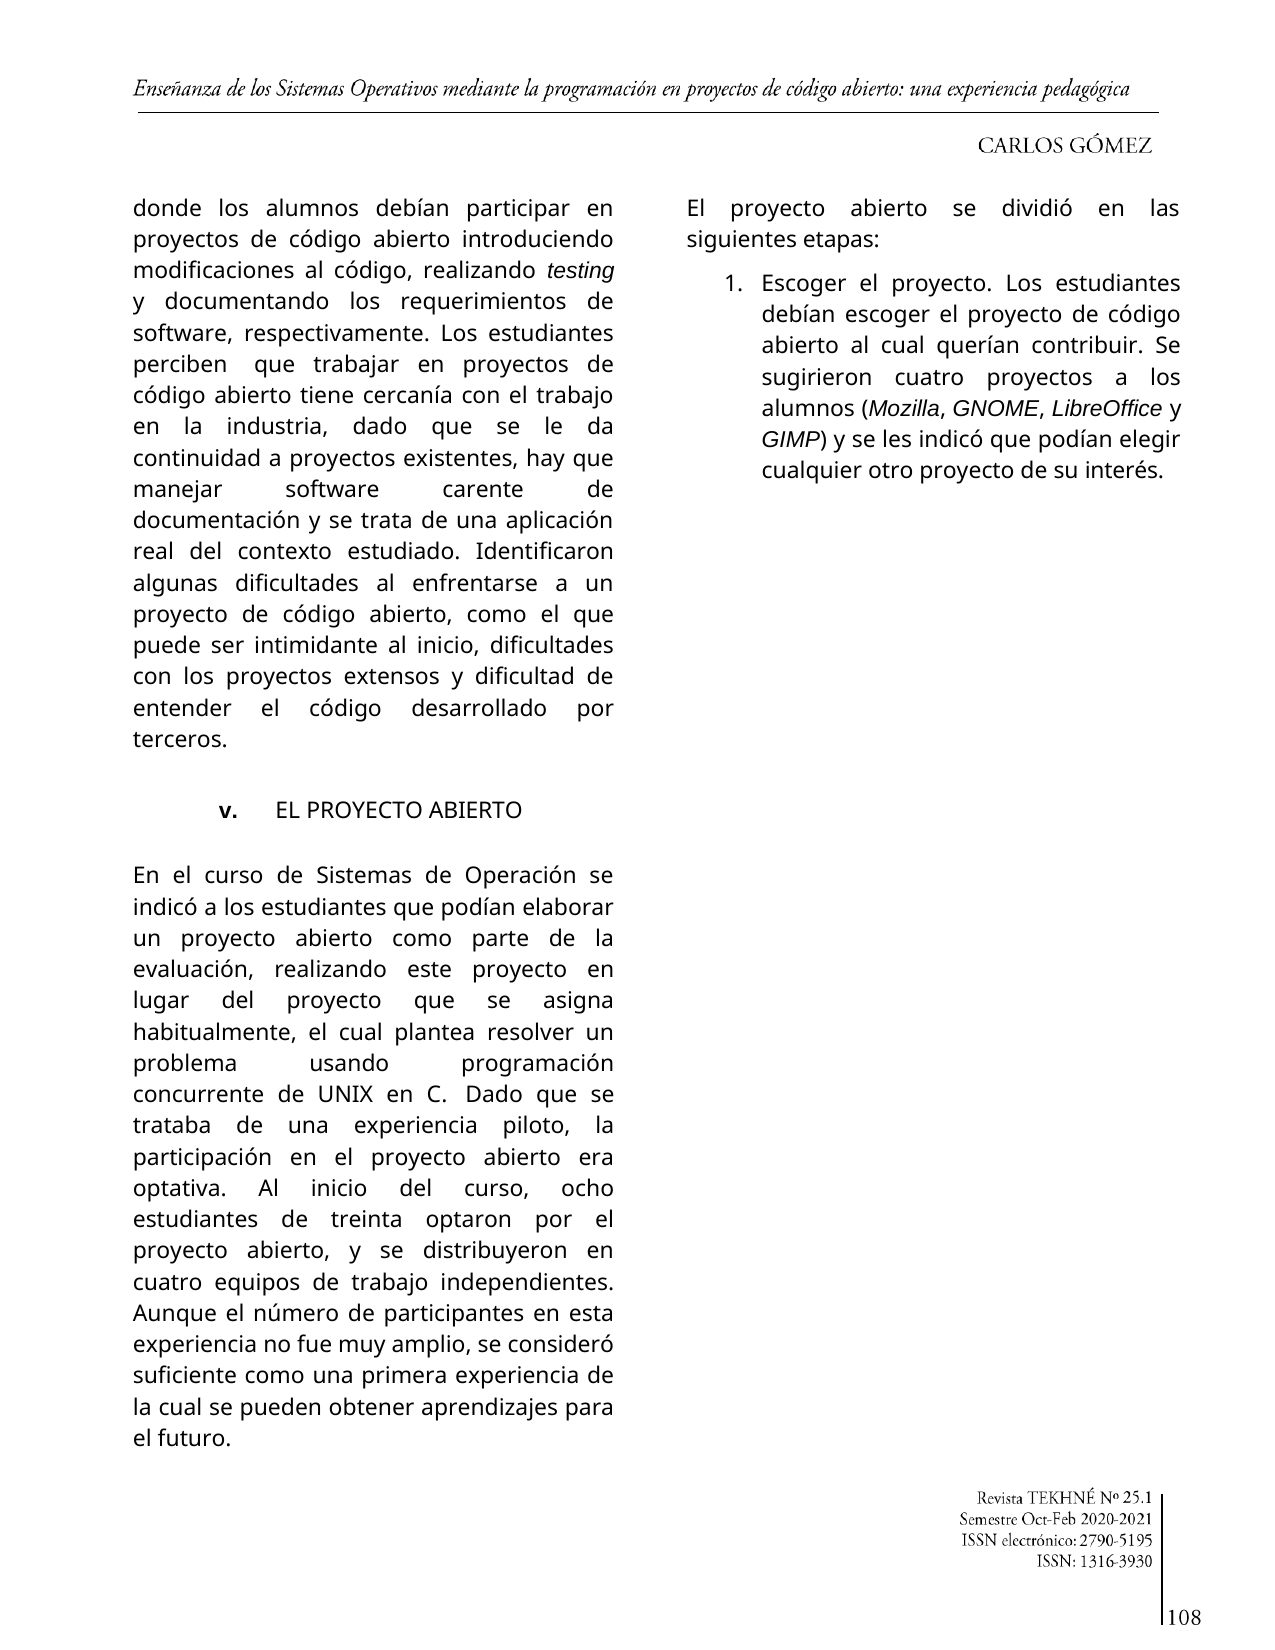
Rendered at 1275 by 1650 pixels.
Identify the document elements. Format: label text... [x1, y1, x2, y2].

picture [1079, 1533, 1152, 1547]
picture [960, 1512, 1017, 1525]
picture [132, 77, 1130, 102]
picture [1166, 1603, 1214, 1633]
picture [962, 1532, 1076, 1546]
picture [1081, 1553, 1152, 1568]
text En el curso de Sistemas de Operación se indicó a los estudiantes que podían elaborar un proyecto abierto como parte de la evaluación, realizando este proyecto en lugar del proyecto que se asigna habitualmente, el cual plantea resolver un problema usando programación concurrente de UNIX en C. Dado que se trataba de una experiencia piloto, la participación en el proyecto abierto era optativa. Al inicio del curso, ocho estudiantes de treinta optaron por el proyecto abierto, y se distribuyeron en cuatro equipos de trabajo independientes. Aunque el número de participantes en esta experiencia no fue muy amplio, se consideró suficiente como una primera experiencia de la cual se pueden obtener aprendizajes para el futuro. [133, 859, 614, 1453]
text donde los alumnos debían participar en proyectos de código abierto introduciendo modificaciones al código, realizando testing y documentando los requerimientos de software, respectivamente. Los estudiantes perciben que trabajar en proyectos de código abierto tiene cercanía con el trabajo en la industria, dado que se le da continuidad a proyectos existentes, hay que manejar software carente de documentación y se trata de una aplicación real del contexto estudiado. Identificaron algunas dificultades al enfrentarse a un proyecto de código abierto, como el que puede ser intimidante al inicio, dificultades con los proyectos extensos y dificultad de entender el código desarrollado por terceros. [133, 192, 614, 754]
list EL PROYECTO ABIERTO [219, 794, 618, 825]
text El proyecto abierto se dividió en las siguientes etapas: [686, 192, 1180, 254]
picture [1122, 1490, 1151, 1504]
picture [978, 132, 1152, 153]
picture [1021, 1511, 1151, 1525]
list Escoger el proyecto. Los estudiantes debían escoger el proyecto de código abierto al cual querían contribuir. Se sugirieron cuatro proyectos a los alumnos (Mozilla, GNOME, LibreOffice y GIMP) y se les indicó que podían elegir cualquier otro proyecto de su interés. [724, 267, 1181, 485]
picture [1037, 1554, 1075, 1567]
picture [976, 1487, 1119, 1504]
